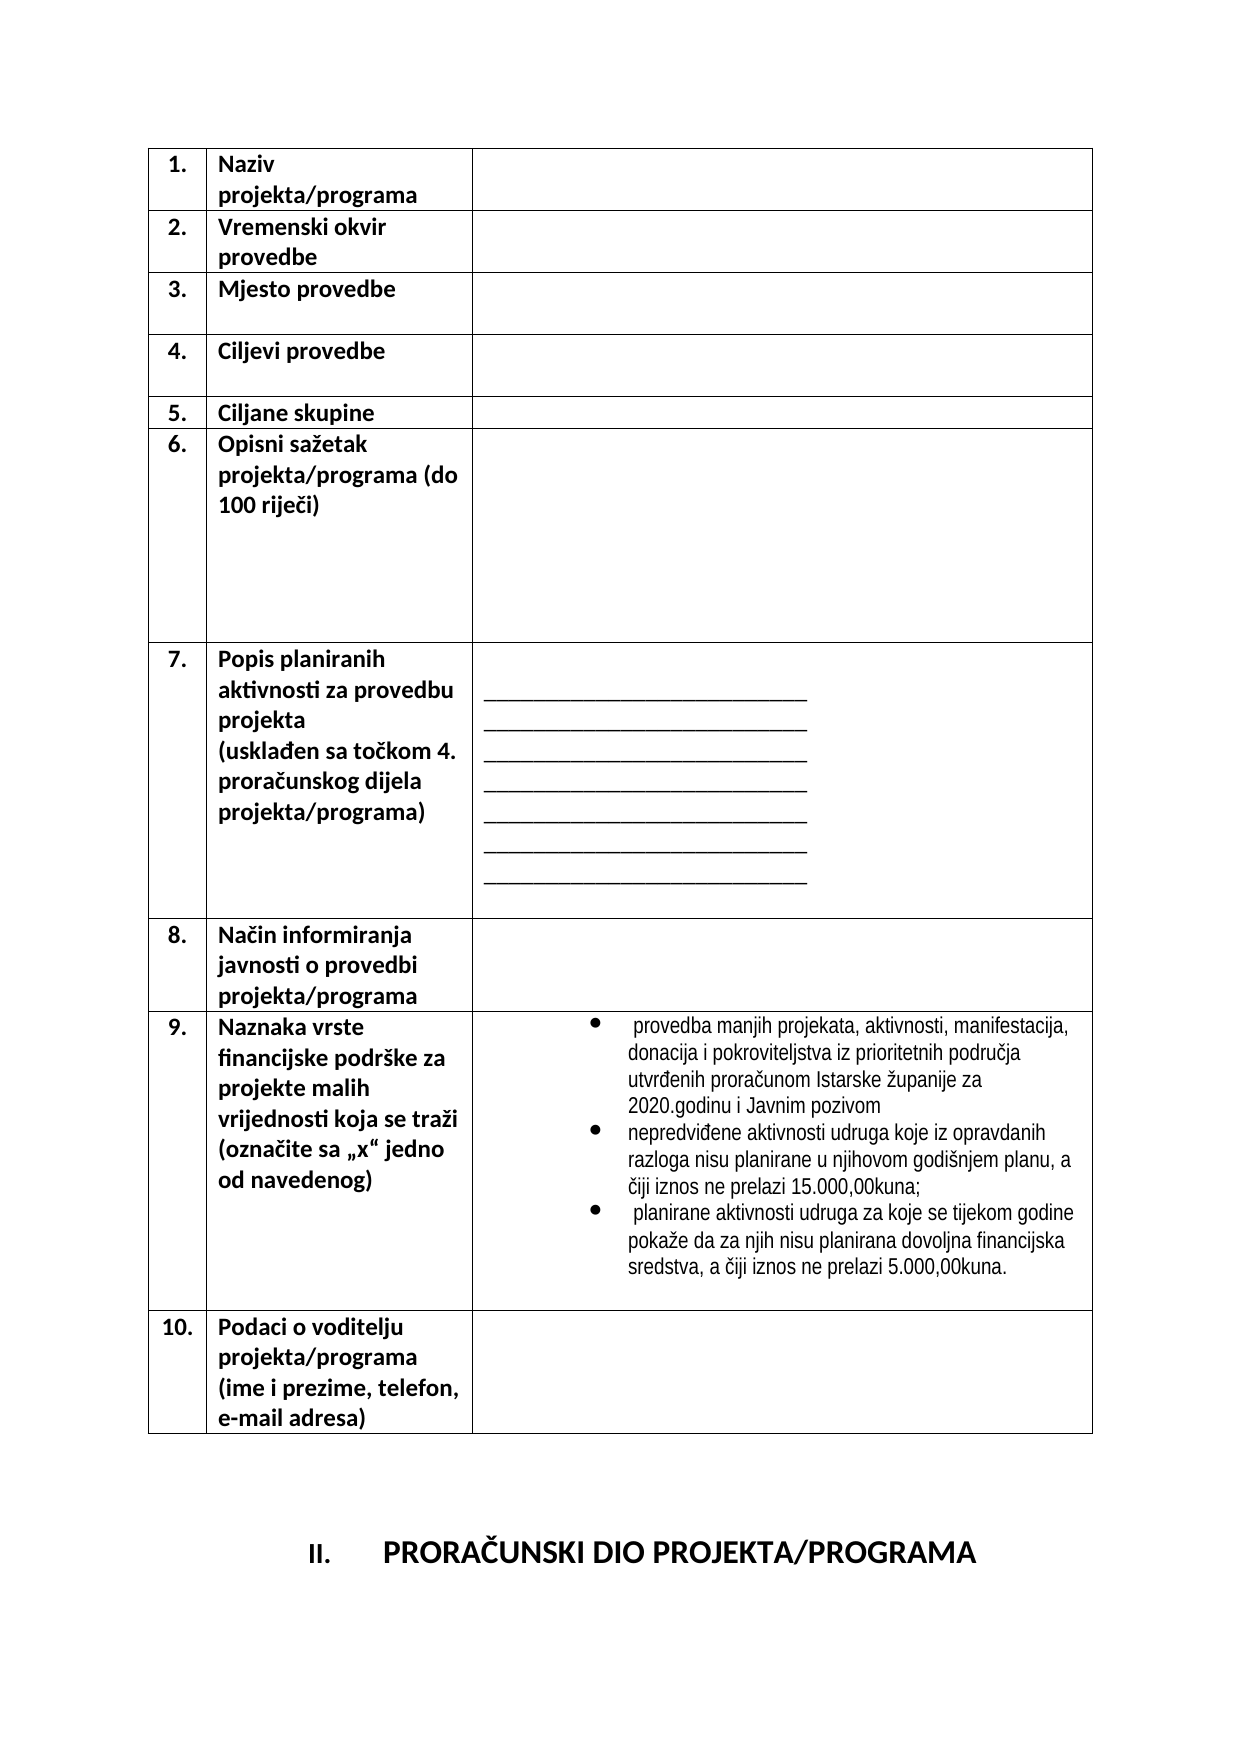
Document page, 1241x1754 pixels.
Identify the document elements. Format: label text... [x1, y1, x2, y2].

table_cell 2. [149, 211, 206, 272]
table_cell Popis planiranih aktivnosti za provedbu projekta (usklađen sa točkom 4. proračunskog dijela projekta/programa) [207, 643, 472, 918]
table_cell [473, 335, 1092, 396]
table_cell 10. [149, 1311, 206, 1433]
table_cell __________________________ __________________________ __________________________ __________________________ __________________________ __________________________ __________________________ [473, 643, 1092, 918]
table_cell Mjesto provedbe [207, 273, 472, 334]
table_cell provedba manjih projekata, aktivnosti, manifestacija, donacija i pokroviteljstva iz prioritetnih područja utvrđenih proračunom Istarske županije za 2020.godinu i Javnim pozivom nepredviđene aktivnosti udruga koje iz opravdanih razloga nisu planirane u njihovom godišnjem planu, a čiji iznos ne prelazi 15.000,00kuna; planirane aktivnosti udruga za koje se tijekom godine pokaže da za njih nisu planirana dovoljna financijska sredstva, a čiji iznos ne prelazi 5.000,00kuna. [473, 1012, 1092, 1310]
table_cell 6. [149, 429, 206, 642]
table_cell [473, 211, 1092, 272]
table_cell 9. [149, 1012, 206, 1310]
table_cell 4. [149, 335, 206, 396]
table_cell Način informiranja javnosti o provedbi projekta/programa [207, 919, 472, 1011]
table_cell 3. [149, 273, 206, 334]
table_cell [473, 273, 1092, 334]
list PRORAČUNSKI DIO PROJEKTA/PROGRAMA [192, 1531, 1093, 1572]
table_cell [473, 919, 1092, 1011]
table_cell Vremenski okvir provedbe [207, 211, 472, 272]
table_header 1. [149, 149, 206, 210]
table_cell Podaci o voditelju projekta/programa (ime i prezime, telefon, e-mail adresa) [207, 1311, 472, 1433]
table_cell 8. [149, 919, 206, 1011]
table_header Naziv projekta/programa [207, 149, 472, 210]
table_cell [473, 1311, 1092, 1433]
table_cell Ciljane skupine [207, 397, 472, 427]
table_cell [473, 429, 1092, 642]
table_cell Ciljevi provedbe [207, 335, 472, 396]
table_cell Opisni sažetak projekta/programa (do 100 riječi) [207, 429, 472, 642]
table_cell 7. [149, 643, 206, 918]
table_cell [473, 397, 1092, 427]
table_header [473, 149, 1092, 210]
table_cell 5. [149, 397, 206, 427]
table_cell Naznaka vrste financijske podrške za projekte malih vrijednosti koja se traži (označite sa „x“ jedno od navedenog) [207, 1012, 472, 1310]
